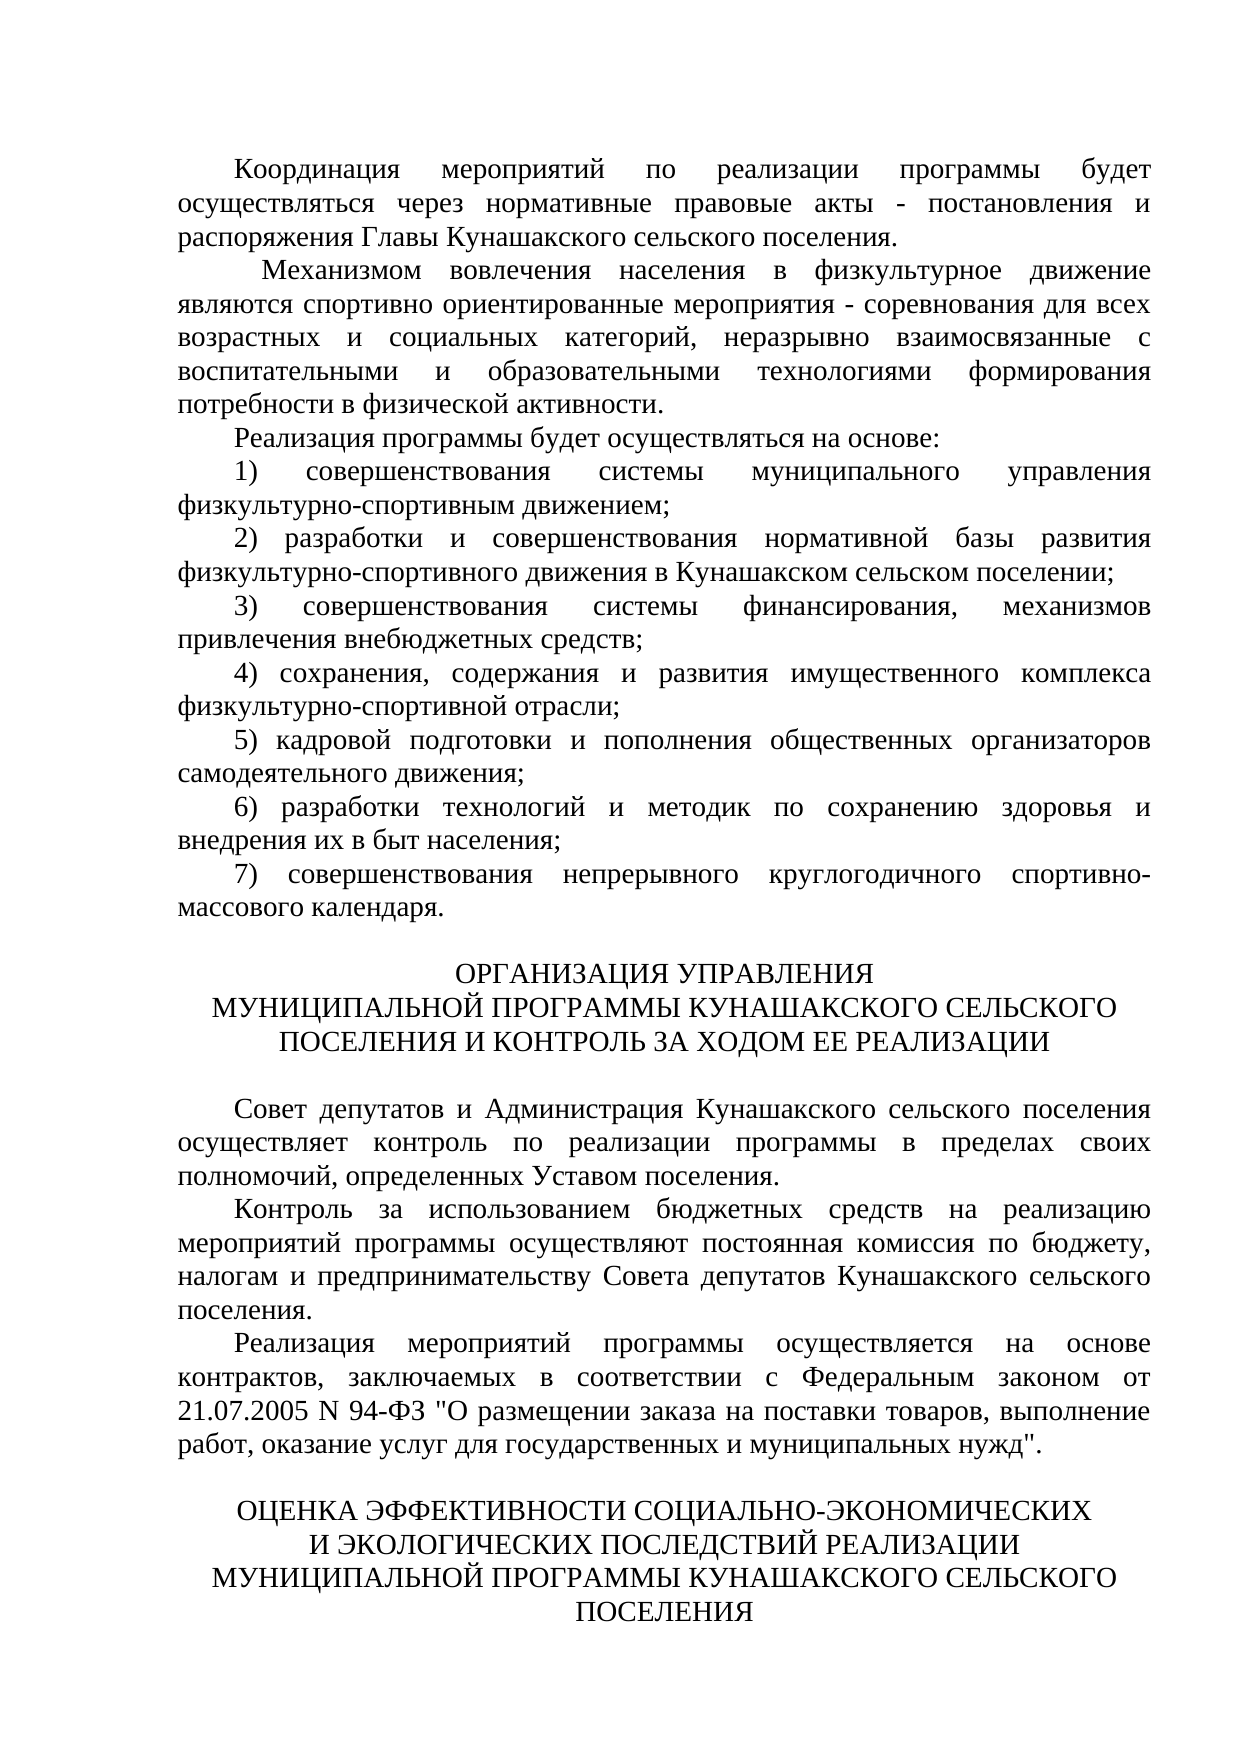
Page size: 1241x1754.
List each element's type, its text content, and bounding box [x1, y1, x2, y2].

text 2) разработки и совершенствования нормативной базы развития физкультурно-спортивного движения в Кунашакском сельском поселении; [177, 521, 1152, 588]
text Реализация мероприятий программы осуществляется на основе контрактов, заключаемых в соответствии с Федеральным законом от 21.07.2005 N 94-ФЗ "О размещении заказа на поставки товаров, выполнение работ, оказание услуг для государственных и муниципальных нужд". [177, 1326, 1152, 1460]
text 4) сохранения, содержания и развития имущественного комплекса физкультурно-спортивной отрасли; [177, 655, 1152, 722]
text МУНИЦИПАЛЬНОЙ ПРОГРАММЫ КУНАШАКСКОГО СЕЛЬСКОГО ПОСЕЛЕНИЯ [177, 1560, 1152, 1627]
text 3) совершенствования системы финансирования, механизмов привлечения внебюджетных средств; [177, 588, 1152, 655]
text 5) кадровой подготовки и пополнения общественных организаторов самодеятельного движения; [177, 722, 1152, 789]
text Контроль за использованием бюджетных средств на реализацию мероприятий программы осуществляют постоянная комиссия по бюджету, налогам и предпринимательству Совета депутатов Кунашакского сельского поселения. [177, 1191, 1152, 1326]
text Реализация программы будет осуществляться на основе: [177, 420, 1152, 453]
text ОРГАНИЗАЦИЯ УПРАВЛЕНИЯ [177, 957, 1152, 990]
text Координация мероприятий по реализации программы будет осуществляться через нормативные правовые акты - постановления и распоряжения Главы Кунашакского сельского поселения. [177, 152, 1152, 252]
text И ЭКОЛОГИЧЕСКИХ ПОСЛЕДСТВИЙ РЕАЛИЗАЦИИ [177, 1527, 1152, 1560]
text 6) разработки технологий и методик по сохранению здоровья и внедрения их в быт населения; [177, 789, 1152, 856]
text 1) совершенствования системы муниципального управления физкультурно-спортивным движением; [177, 453, 1152, 521]
text ОЦЕНКА ЭФФЕКТИВНОСТИ СОЦИАЛЬНО-ЭКОНОМИЧЕСКИХ [177, 1493, 1152, 1527]
text МУНИЦИПАЛЬНОЙ ПРОГРАММЫ КУНАШАКСКОГО СЕЛЬСКОГО ПОСЕЛЕНИЯ И КОНТРОЛЬ ЗА ХОДОМ ЕЕ РЕАЛИЗАЦИИ [177, 990, 1152, 1057]
text Механизмом вовлечения населения в физкультурное движение являются спортивно ориентированные мероприятия - соревнования для всех возрастных и социальных категорий, неразрывно взаимосвязанные с воспитательными и образовательными технологиями формирования потребности в физической активности. [177, 252, 1152, 420]
text Совет депутатов и Администрация Кунашакского сельского поселения осуществляет контроль по реализации программы в пределах своих полномочий, определенных Уставом поселения. [177, 1091, 1152, 1191]
text 7) совершенствования непрерывного круглогодичного спортивно-массового календаря. [177, 856, 1152, 923]
